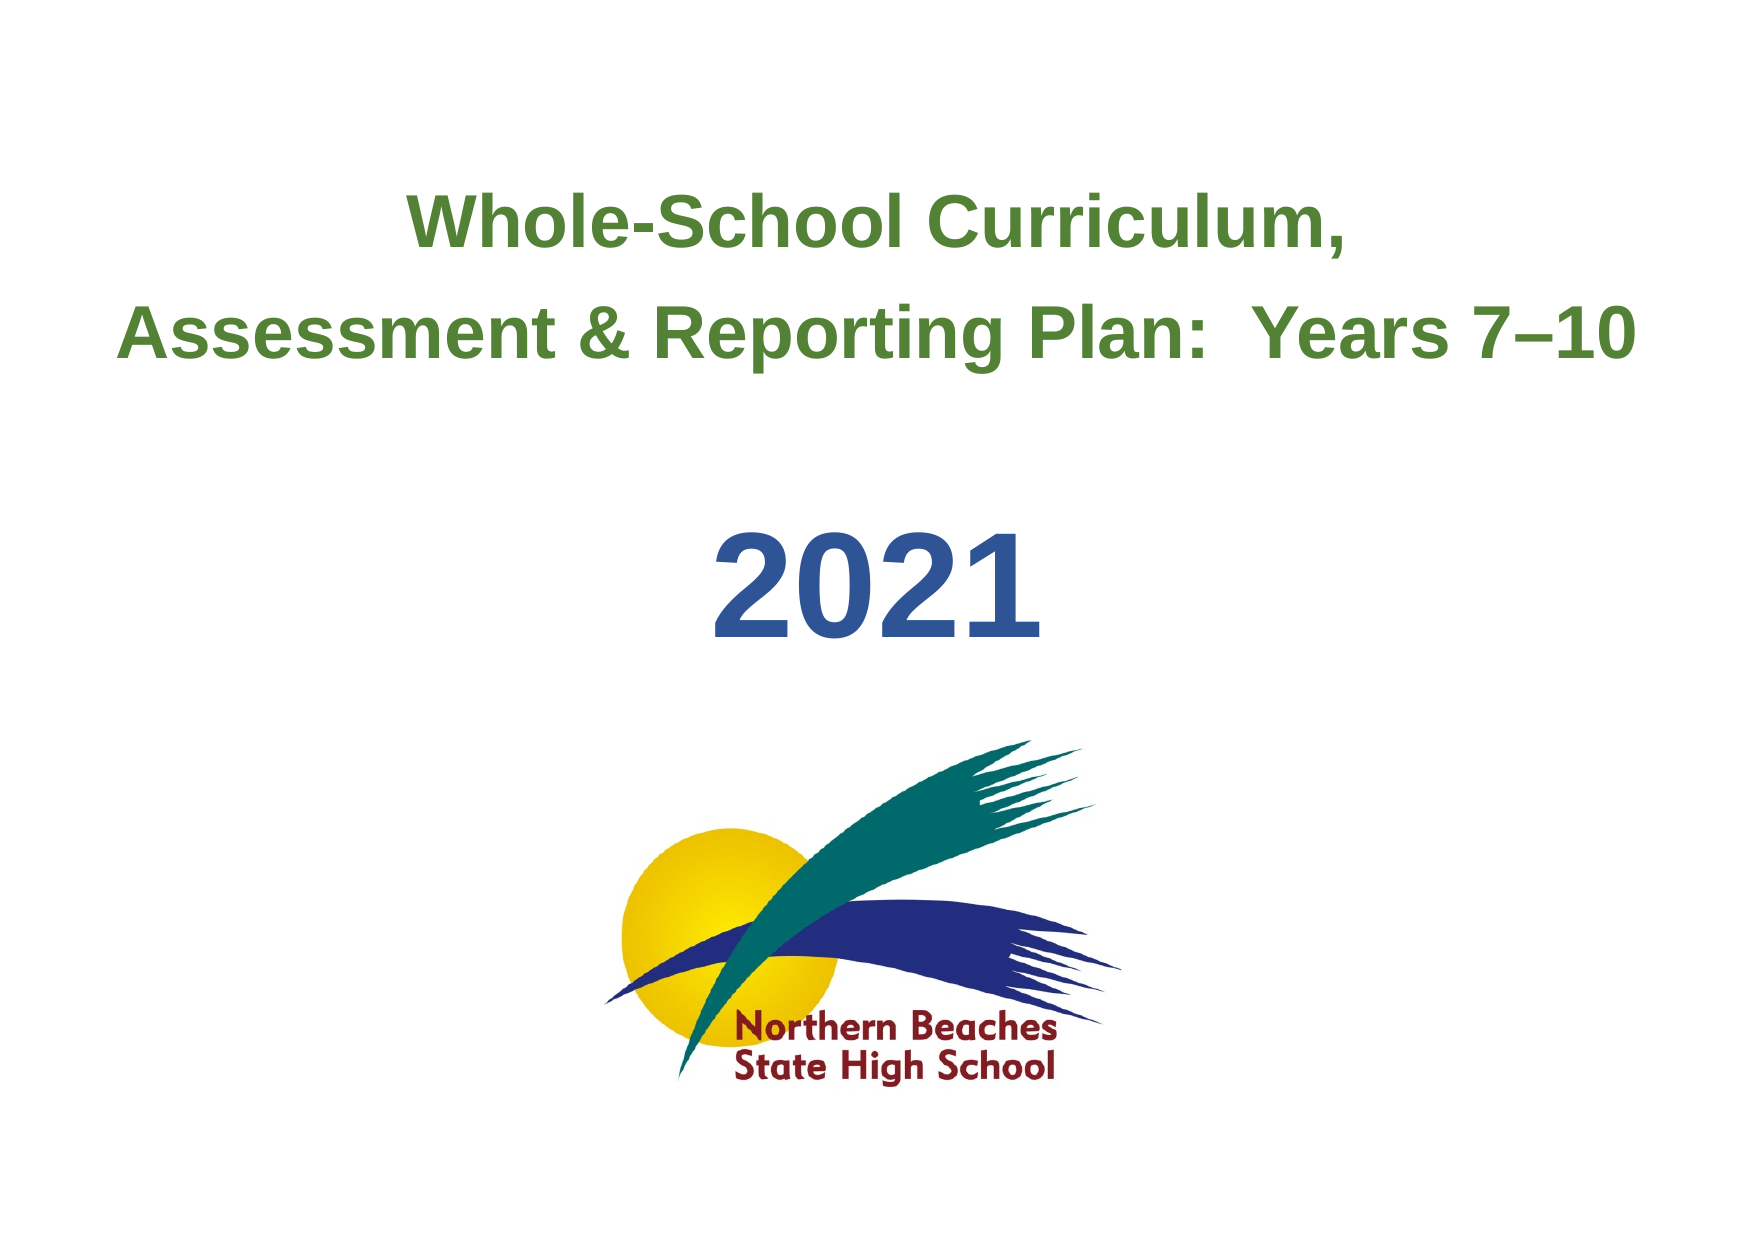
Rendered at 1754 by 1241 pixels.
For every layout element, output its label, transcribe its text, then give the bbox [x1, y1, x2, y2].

text 2021 [75, 497, 1679, 669]
text Assessment & Reporting Plan: Years 7–10 [75, 288, 1679, 374]
text Whole-School Curriculum, [75, 177, 1679, 263]
picture [602, 740, 1121, 1093]
